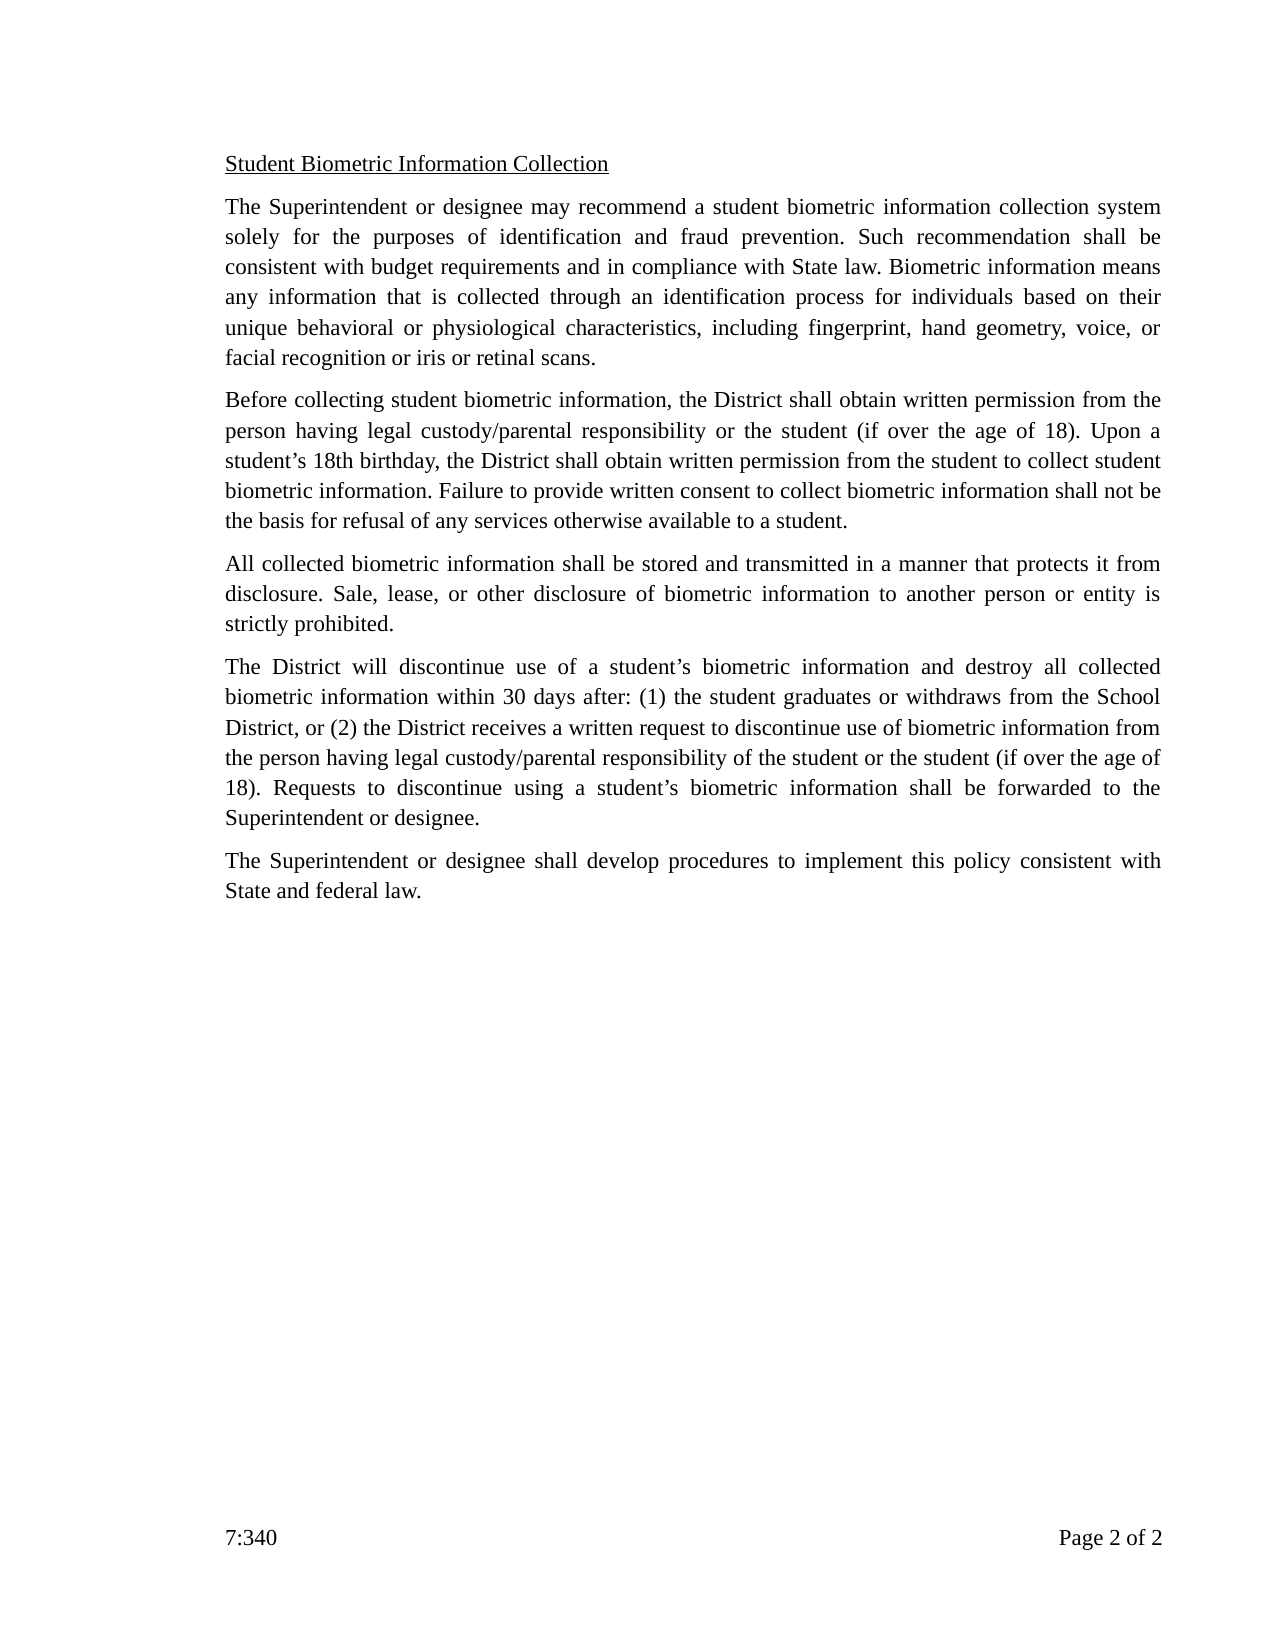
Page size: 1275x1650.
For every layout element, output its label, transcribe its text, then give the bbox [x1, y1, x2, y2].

text Before collecting student biometric information, the District shall obtain written permission from the person having legal custody/parental responsibility or the student (if over the age of 18). Upon a student’s 18th birthday, the District shall obtain written permission from the student to collect student biometric information. Failure to provide written consent to collect biometric information shall not be the basis for refusal of any services otherwise available to a student. [225, 386, 1162, 534]
text All collected biometric information shall be stored and transmitted in a manner that protects it from disclosure. , lease, or other disclosure of biometric information to another person or entity is strictly prohibited. [225, 550, 1162, 637]
text The Superintendent or designee may recommend a student biometric information collection system solely for the purposes of identification and fraud prevention. Such recommendation shall be consistent with budget requirements and in compliance with State law. Biometric information means any information that is collected through an identification process for individuals based on their unique behavioral or physiological characteristics, including fingerprint, hand geometry, voice, or facial recognition or iris or retinal scans. [225, 193, 1162, 370]
text The Superintendent or designee shall develop procedures to implement this policy consistent with State and federal law. [225, 847, 1162, 903]
subtitle Student Biometric Information Collection [225, 150, 1162, 176]
text The District will discontinue use of a student’s biometric information and destroy all collected biometric information within 30 days after: (1) the student graduates or withdraws from the School District, or (2) the District receives a written request to discontinue use of biometric information from the person having legal custody/parental responsibility of the student or the student (if over the age of 18). Requests to discontinue using a student’s biometric information shall be forwarded to the Superintendent or designee. [225, 653, 1162, 831]
